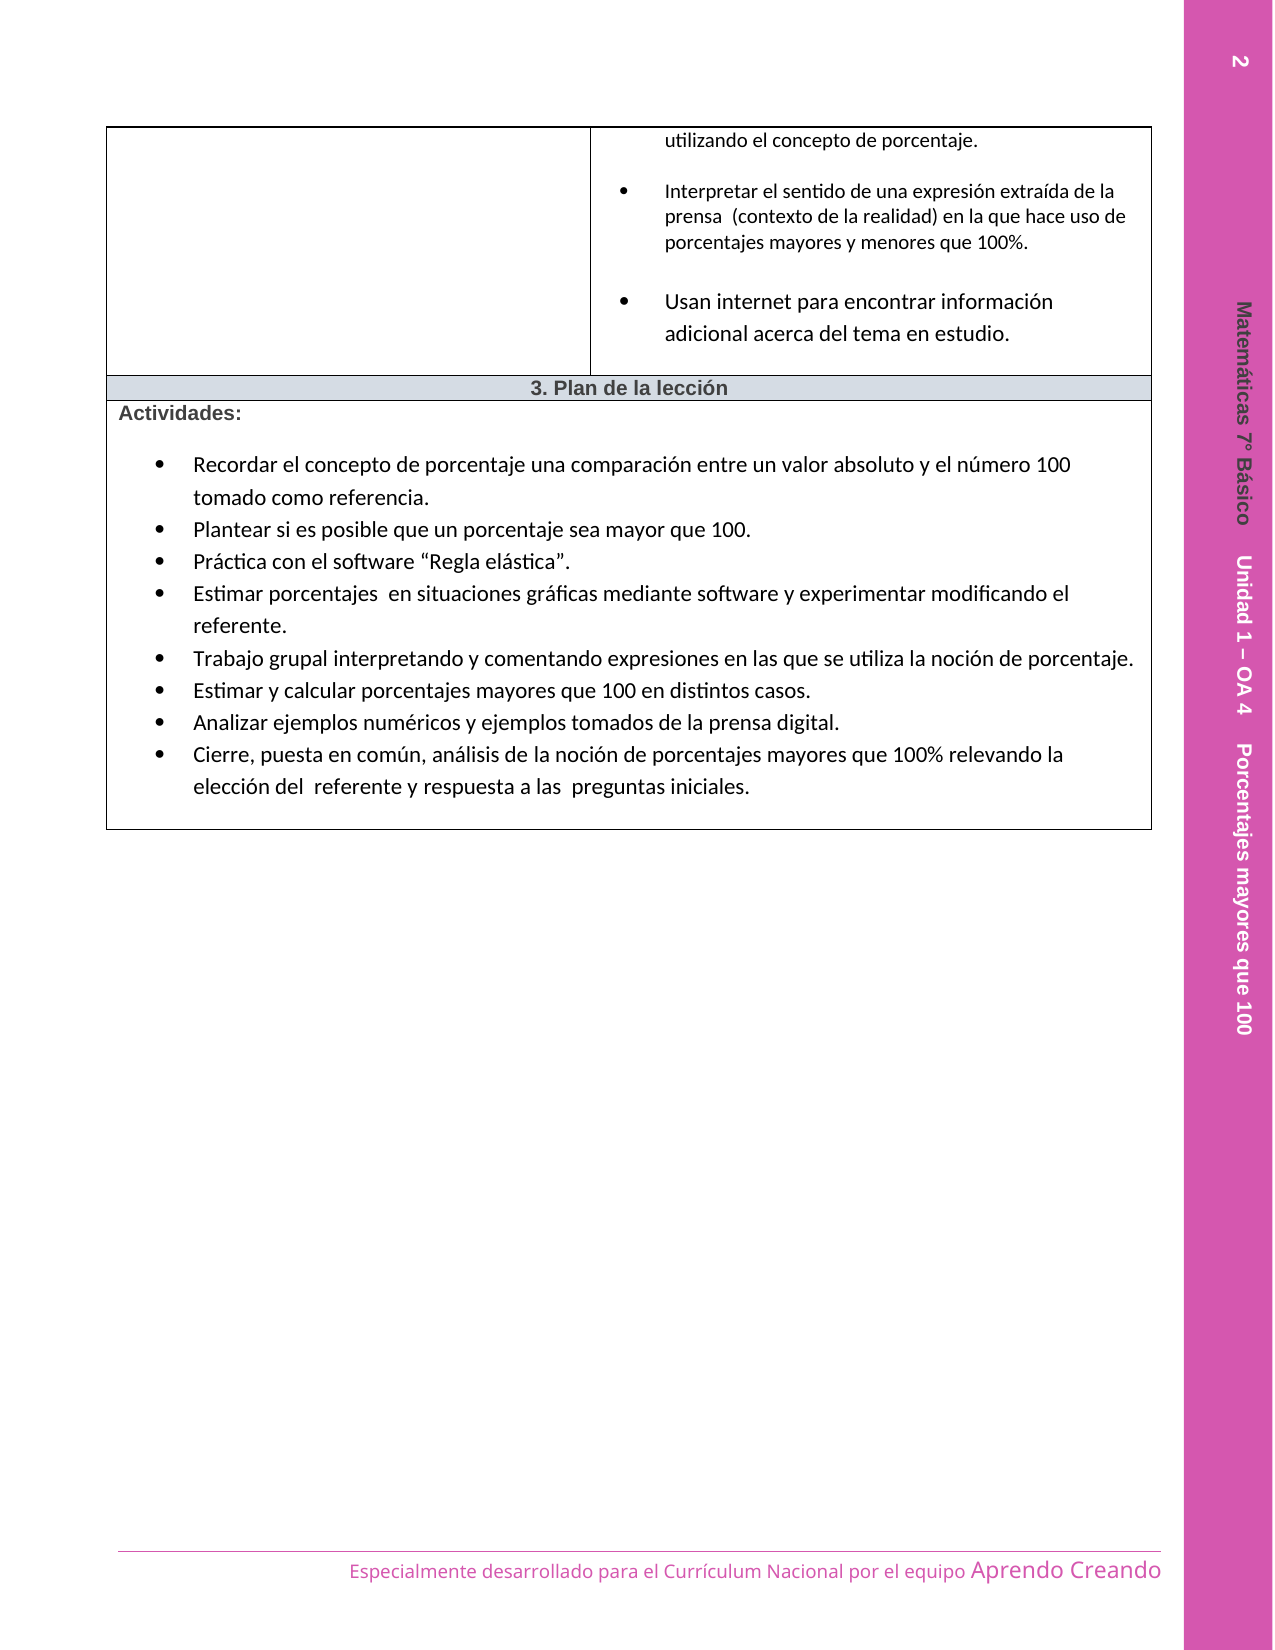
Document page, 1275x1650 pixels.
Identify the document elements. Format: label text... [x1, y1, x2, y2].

table_cell Actividades: Recordar el concepto de porcentaje una comparación entre un valor absoluto y el número 100 tomado como referencia. Plantear si es posible que un porcentaje sea mayor que 100. Práctica con el software “Regla elástica”. Estimar porcentajes en situaciones gráficas mediante software y experimentar modificando el referente. Trabajo grupal interpretando y comentando expresiones en las que se utiliza la noción de porcentaje. Estimar y calcular porcentajes mayores que 100 en distintos casos. Analizar ejemplos numéricos y ejemplos tomados de la prensa digital. Cierre, puesta en común, análisis de la noción de porcentajes mayores que 100% relevando la elección del referente y respuesta a las preguntas iniciales. [107, 401, 1151, 828]
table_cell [591, 128, 1151, 375]
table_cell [107, 128, 590, 375]
table_cell 3. Plan de la lección [107, 376, 1151, 400]
